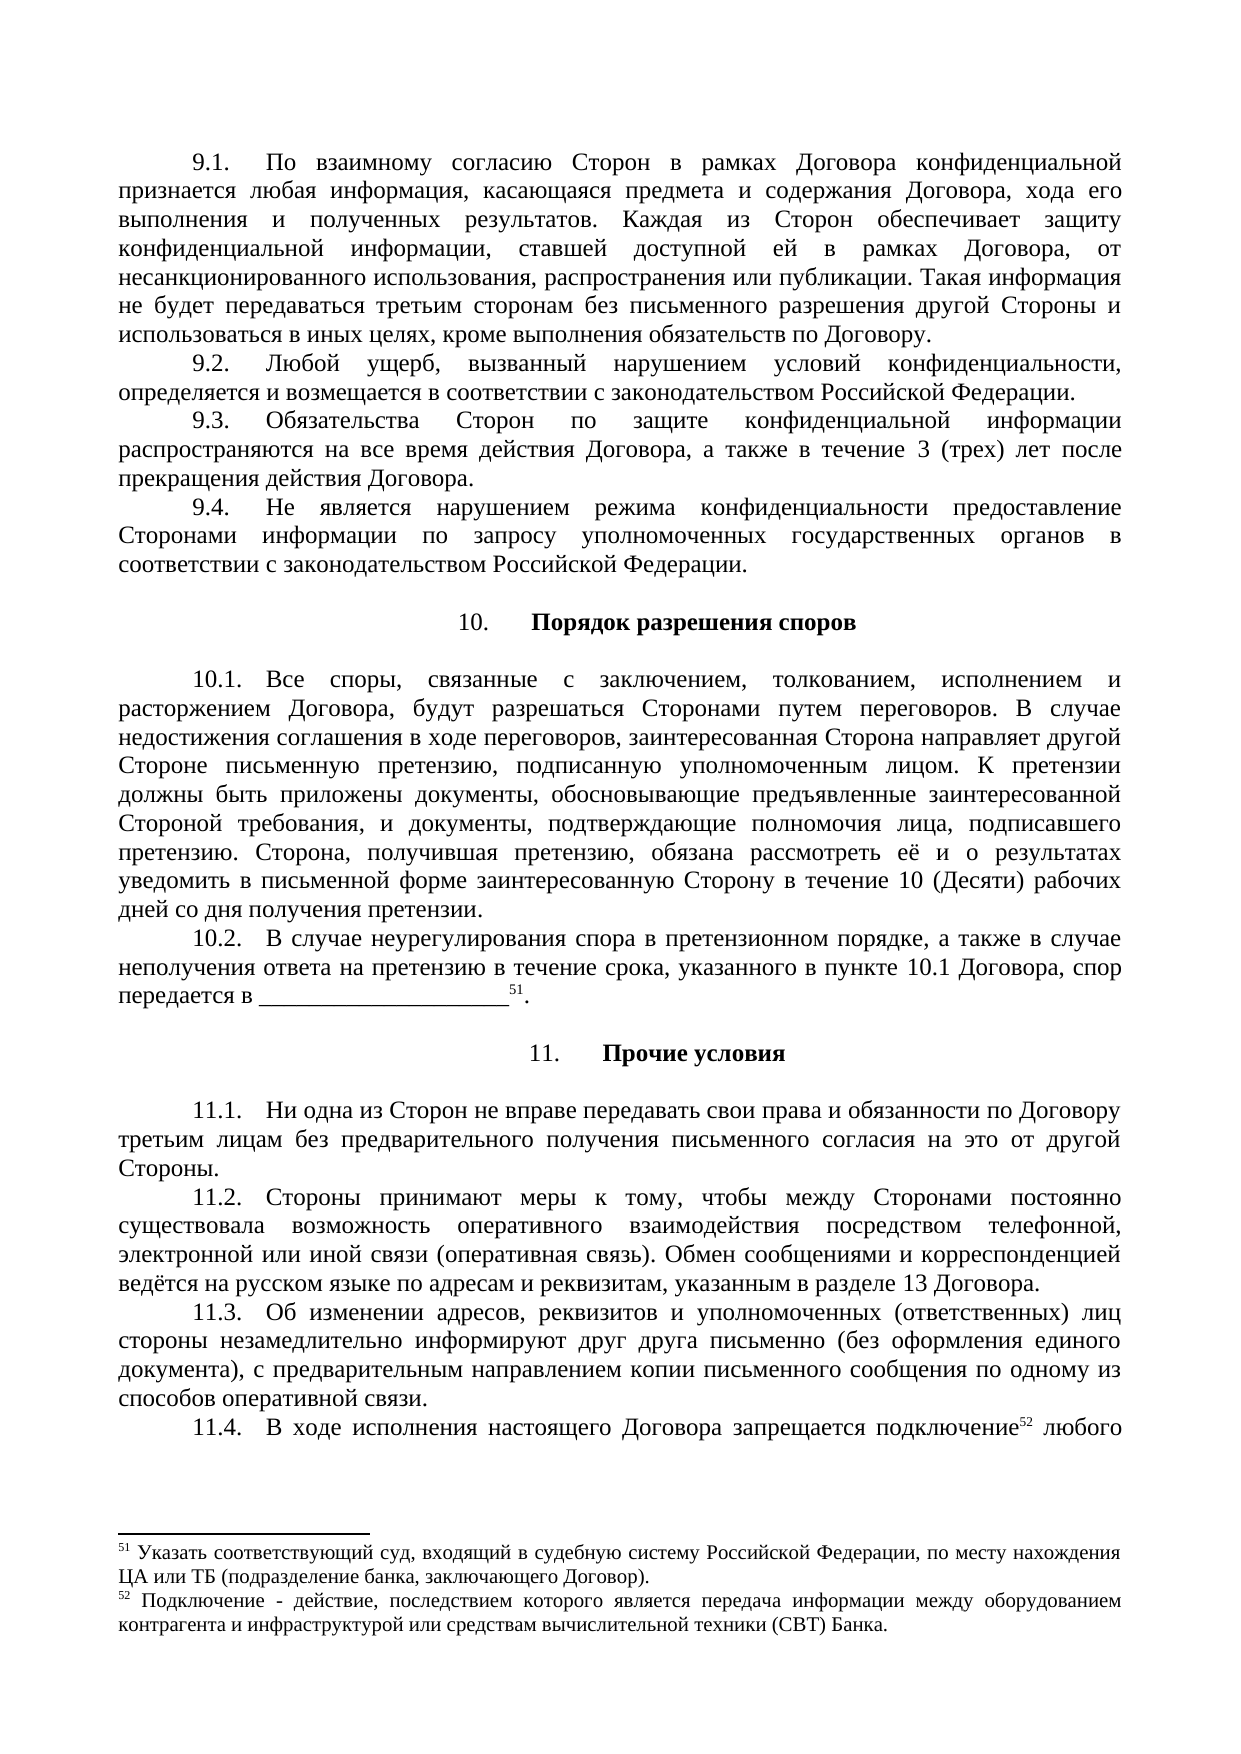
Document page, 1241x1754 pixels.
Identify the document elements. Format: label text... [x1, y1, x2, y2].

list По взаимному согласию Сторон в рамках Договора конфиденциальной признается любая информация, касающаяся предмета и содержания Договора, хода его выполнения и полученных результатов. Каждая из Сторон обеспечивает защиту конфиденциальной информации, ставшей доступной ей в рамках Договора, от несанкционированного использования, распространения или публикации. Такая информация не будет передаваться третьим сторонам без письменного разрешения другой Стороны и использоваться в иных целях, кроме выполнения обязательств по Договору. [118, 147, 1122, 348]
list Порядок разрешения споров [118, 607, 1122, 636]
list Прочие условия [118, 1038, 1122, 1067]
list Ни одна из Сторон не вправе передавать свои права и обязанности по Договору третьим лицам без предварительного получения письменного согласия на это от другой Стороны. [118, 1096, 1122, 1182]
list В случае неурегулирования спора в претензионном порядке, а также в случае неполучения ответа на претензию в течение срока, указанного в пункте 10.1 Договора, спор передается в ____________________. [118, 923, 1122, 1009]
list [118, 1412, 1122, 1441]
list Об изменении адресов, реквизитов и уполномоченных (ответственных) лиц стороны незамедлительно информируют друг друга письменно (без оформления единого документа), с предварительным направлением копии письменного сообщения по одному из способов оперативной связи. [118, 1297, 1122, 1412]
list Все споры, связанные с заключением, толкованием, исполнением и расторжением Договора, будут разрешаться Сторонами путем переговоров. В случае недостижения соглашения в ходе переговоров, заинтересованная Сторона направляет другой Стороне письменную претензию, подписанную уполномоченным лицом. К претензии должны быть приложены документы, обосновывающие предъявленные заинтересованной Стороной требования, и документы, подтверждающие полномочия лица, подписавшего претензию. Сторона, получившая претензию, обязана рассмотреть её и о результатах уведомить в письменной форме заинтересованную Сторону в течение 10 (Десяти) рабочих дней со дня получения претензии. [118, 664, 1122, 923]
list Любой ущерб, вызванный нарушением условий конфиденциальности, определяется и возмещается в соответствии с законодательством Российской Федерации. [118, 348, 1122, 406]
list Не является нарушением режима конфиденциальности предоставление Сторонами информации по запросу уполномоченных государственных органов в соответствии с законодательством Российской Федерации. [118, 492, 1122, 578]
list Обязательства Сторон по защите конфиденциальной информации распространяются на все время действия Договора, а также в течение 3 (трех) лет после прекращения действия Договора. [118, 406, 1122, 492]
list Стороны принимают меры к тому, чтобы между Сторонами постоянно существовала возможность оперативного взаимодействия посредством телефонной, электронной или иной связи (оперативная связь). Обмен сообщениями и корреспонденцией ведётся на русском языке по адресам и реквизитам, указанным в разделе 13 Договора. [118, 1182, 1122, 1297]
